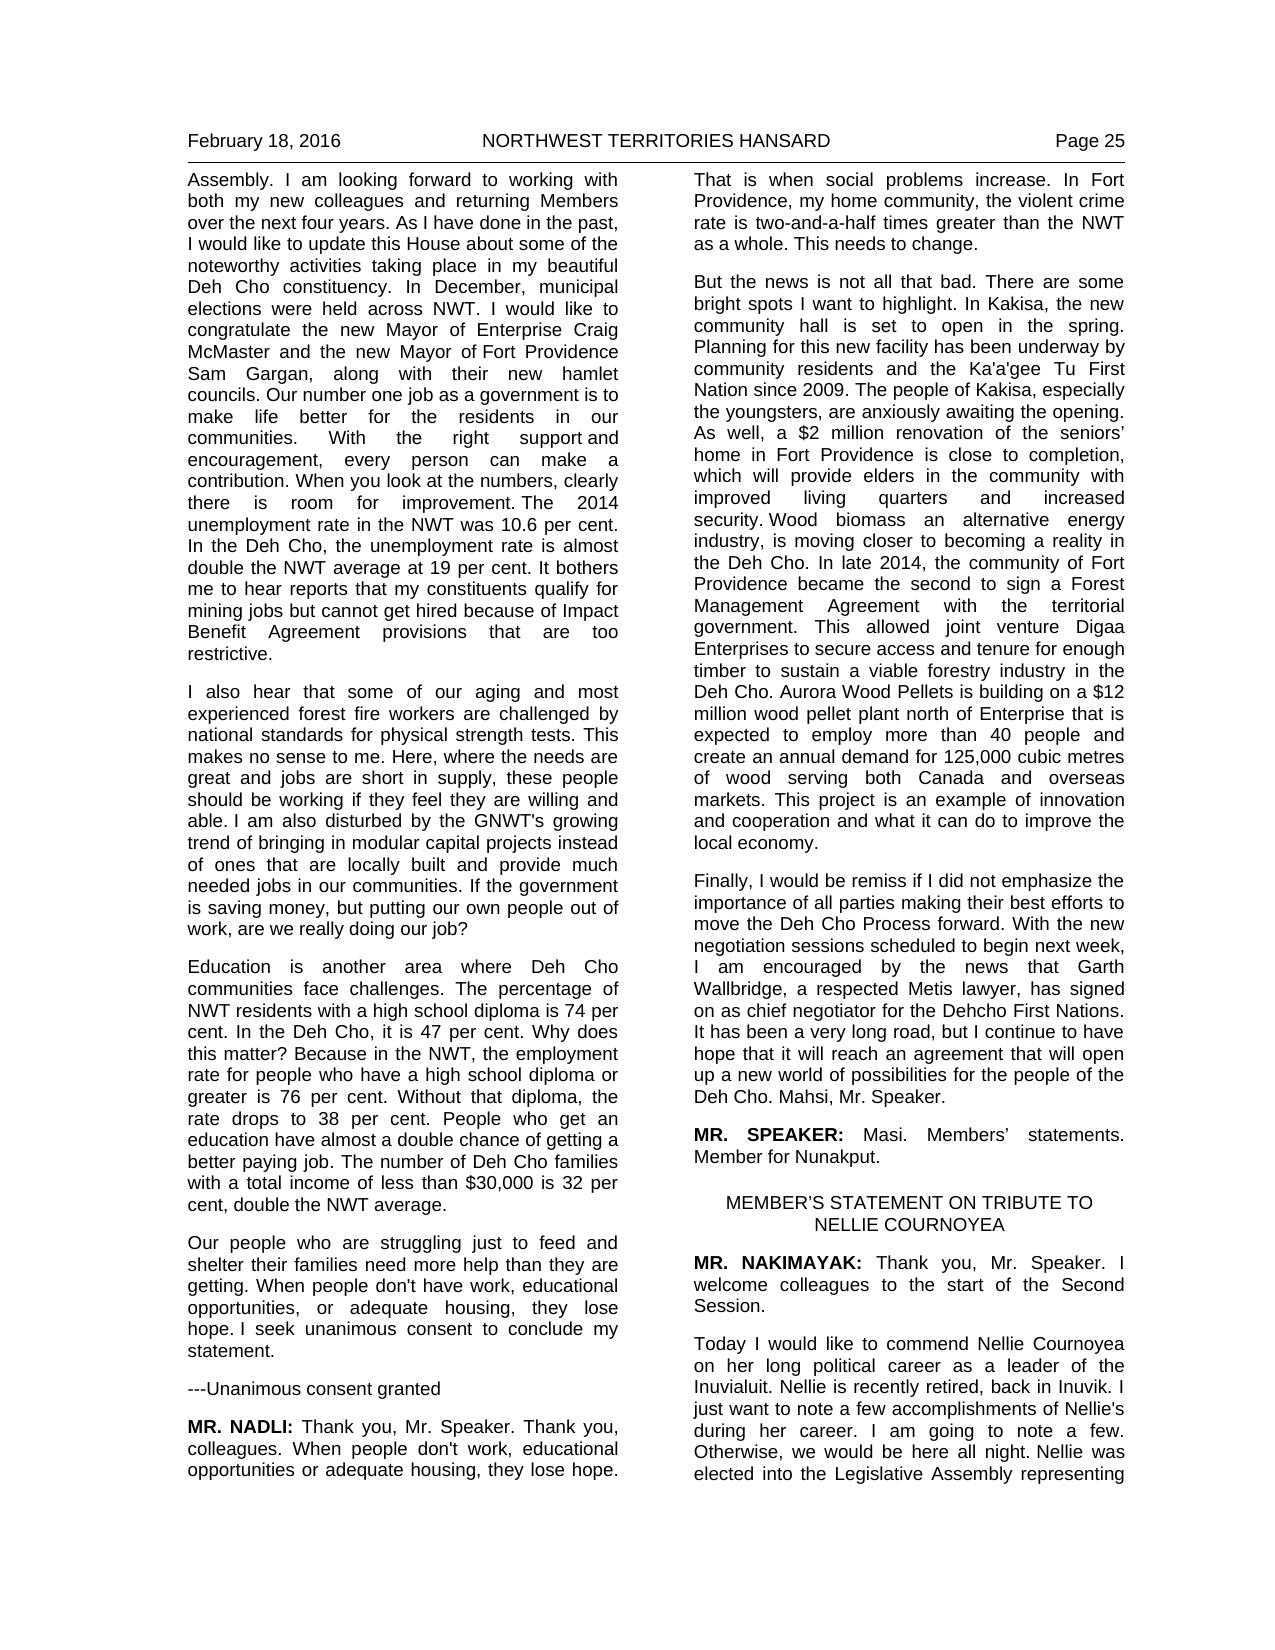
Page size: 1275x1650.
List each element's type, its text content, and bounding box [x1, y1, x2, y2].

text Finally, I would be remiss if I did not emphasize the importance of all parties making their best efforts to move the Deh Cho Process forward. With the new negotiation sessions scheduled to begin next week, I am encouraged by the news that Garth Wallbridge, a respected Metis lawyer, has signed on as chief negotiator for the Dehcho First Nations. It has been a very long road, but I continue to have hope that it will reach an agreement that will open up a new world of possibilities for the people of the Deh Cho. Mahsi, Mr. Speaker. [694, 870, 1125, 1107]
text MR. NADLI: Thank you, Mr. Speaker. Thank you, colleagues. When people don't work, educational opportunities or adequate housing, they lose hope. That is when social problems increase. In Fort Providence, my home community, the violent crime rate is two-and-a-half times greater than the NWT as a whole. This needs to change. [694, 168, 1125, 254]
text Our people who are struggling just to feed and shelter their families need more help than they are getting. When people don't have work, educational opportunities, or adequate housing, they lose hope. I seek unanimous consent to conclude my statement. [187, 1232, 619, 1361]
text I also hear that some of our aging and most experienced forest fire workers are challenged by national standards for physical strength tests. This makes no sense to me. Here, where the needs are great and jobs are short in supply, these people should be working if they feel they are willing and able. I am also disturbed by the GNWT's growing trend of bringing in modular capital projects instead of ones that are locally built and provide much needed jobs in our communities. If the government is saving money, but putting our own people out of work, are we really doing our job? [187, 681, 619, 940]
text ---Unanimous consent granted [187, 1378, 619, 1399]
text MR. NADLI: Thank you, Mr. Speaker. Thank you, colleagues. When people don't work, educational opportunities or adequate housing, they lose hope. That is when social problems increase. In Fort Providence, my home community, the violent crime rate is two-and-a-half times greater than the NWT as a whole. This needs to change. [187, 1416, 619, 1481]
subtitle Member’s Statement on Tribute to Nellie Cournoyea [694, 1192, 1125, 1235]
text But the news is not all that bad. There are some bright spots I want to highlight. In Kakisa, the new community hall is set to open in the spring. Planning for this new facility has been underway by community residents and the Ka'a'gee Tu First Nation since 2009. The people of Kakisa, especially the youngsters, are anxiously awaiting the opening. As well, a $2 million renovation of the seniors’ home in Fort Providence is close to completion, which will provide elders in the community with improved living quarters and increased security. Wood biomass an alternative energy industry, is moving closer to becoming a reality in the Deh Cho. In late 2014, the community of Fort Providence became the second to sign a Forest Management Agreement with the territorial government. This allowed joint venture Digaa Enterprises to secure access and tenure for enough timber to sustain a viable forestry industry in the Deh Cho. Aurora Wood Pellets is building on a $12 million wood pellet plant north of Enterprise that is expected to employ more than 40 people and create an annual demand for 125,000 cubic metres of wood serving both Canada and overseas markets. This project is an example of innovation and cooperation and what it can do to improve the local economy. [694, 271, 1125, 853]
text MR. SPEAKER: Masi. Members’ statements. Member for Nunakput. [694, 1124, 1125, 1167]
text Education is another area where Deh Cho communities face challenges. The percentage of NWT residents with a high school diploma is 74 per cent. In the Deh Cho, it is 47 per cent. Why does this matter? Because in the NWT, the employment rate for people who have a high school diploma or greater is 76 per cent. Without that diploma, the rate drops to 38 per cent. People who get an education have almost a double chance of getting a better paying job. The number of Deh Cho families with a total income of less than $30,000 is 32 per cent, double the NWT average. [187, 956, 619, 1215]
text MR. NAKIMAYAK: Thank you, Mr. Speaker. I welcome colleagues to the start of the Second Session. [694, 1252, 1125, 1317]
